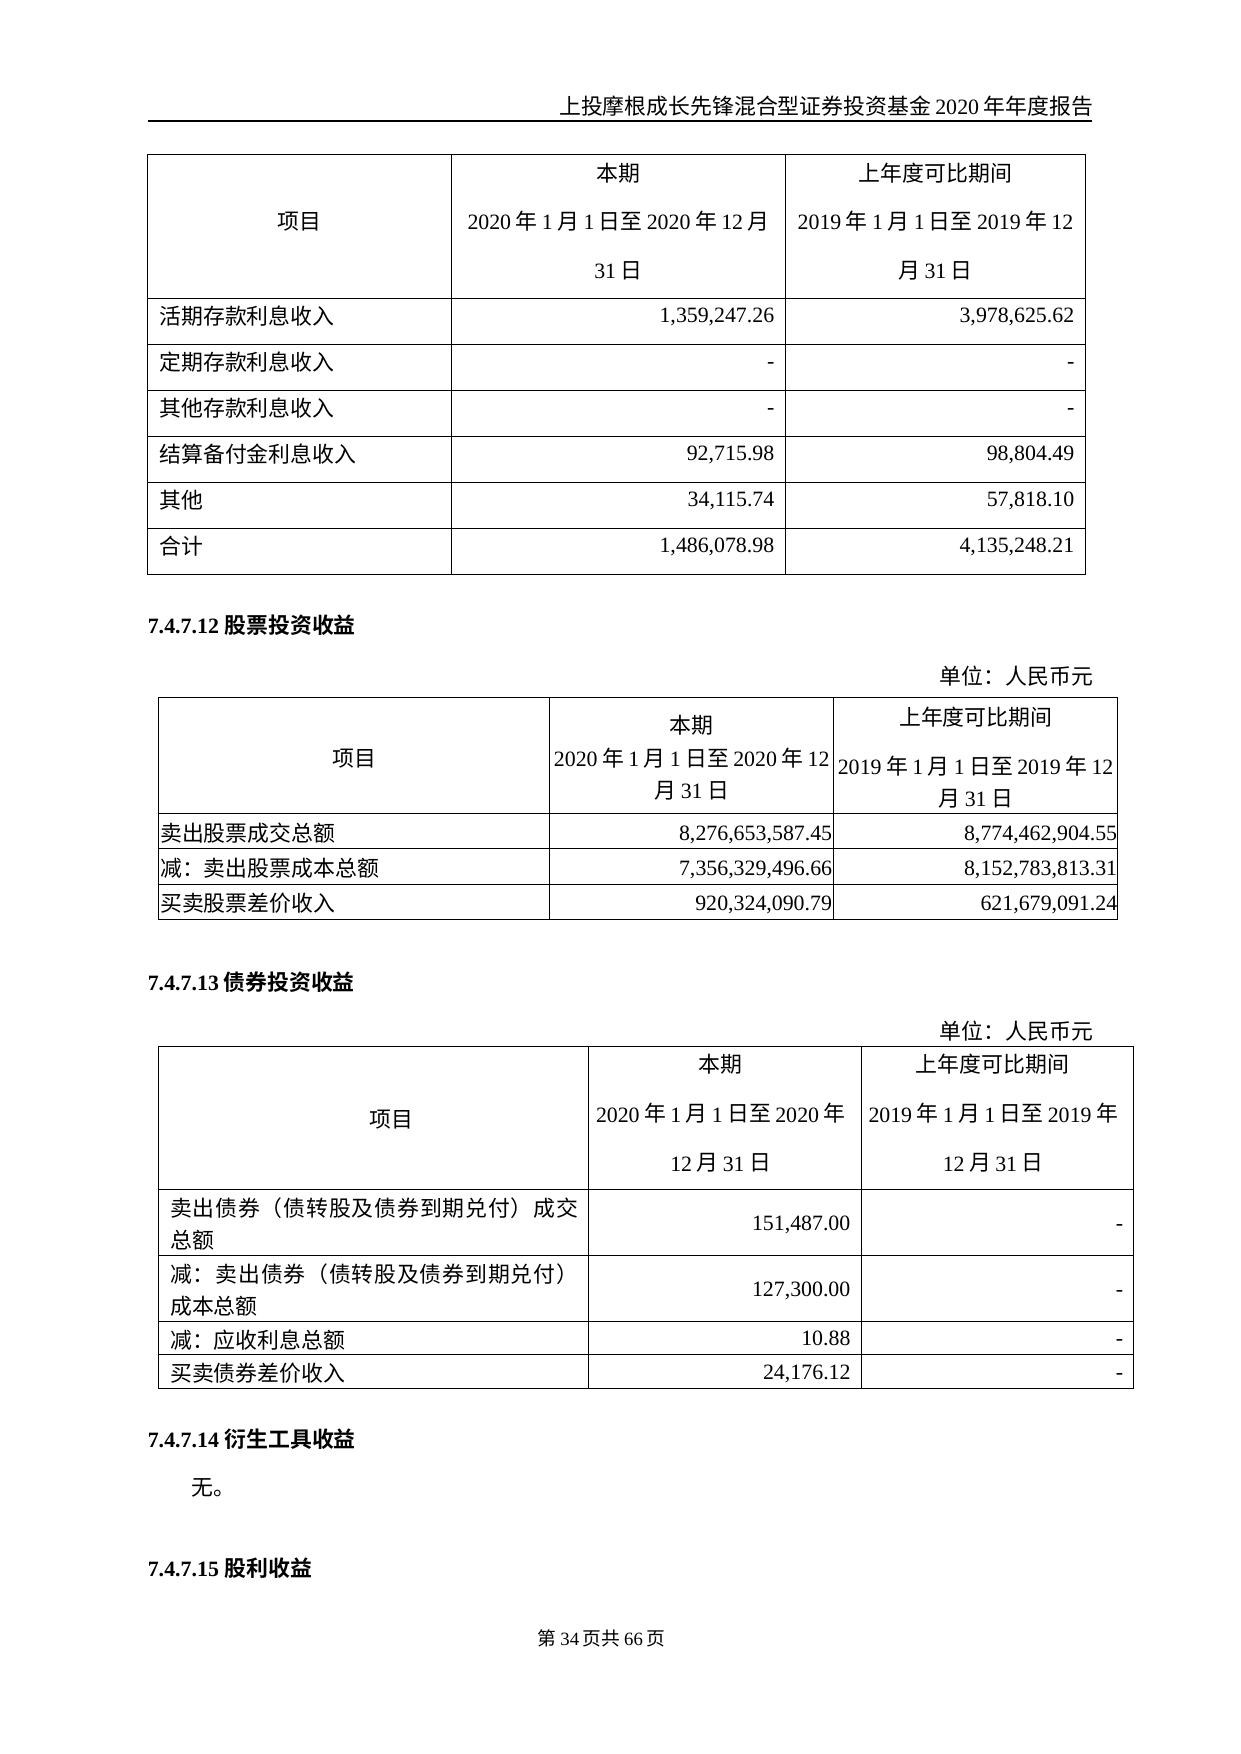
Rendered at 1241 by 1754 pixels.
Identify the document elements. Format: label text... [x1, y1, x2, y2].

table_cell 定期存款利息收入 [148, 345, 451, 389]
table_header 项目 [148, 155, 451, 297]
table_cell - [786, 345, 1085, 389]
table_cell 其他存款利息收入 [148, 391, 451, 436]
table_header 上年度可比期间 2019年1月1日至2019年12月31日 [834, 698, 1117, 813]
table_header 上年度可比期间 2019年1月1日至2019年12月31日 [786, 155, 1085, 297]
table_cell - [452, 345, 785, 389]
table_cell 其他 [148, 483, 451, 528]
table_header 本期 2020年1月1日至2020年12月31日 [550, 698, 833, 813]
table_cell - [862, 1256, 1133, 1321]
table_cell 92,715.98 [452, 437, 785, 482]
table_cell 结算备付金利息收入 [148, 437, 451, 482]
text 单位：人民币元 [193, 1013, 1092, 1046]
table_cell 1,486,078.98 [452, 529, 785, 574]
table_cell 卖出股票成交总额 [159, 814, 549, 848]
table_cell 4,135,248.21 [786, 529, 1085, 574]
table_header 上年度可比期间 2019年1月1日至2019年12月31日 [862, 1047, 1133, 1189]
table_cell - [786, 391, 1085, 436]
table_cell 10.88 [589, 1322, 861, 1354]
text 7.4.7.14 衍生工具收益 [148, 1421, 1092, 1454]
table_cell 151,487.00 [589, 1190, 861, 1255]
table_cell 8,276,653,587.45 [550, 814, 833, 848]
table_cell 买卖股票差价收入 [159, 885, 549, 918]
table_cell - [862, 1190, 1133, 1255]
table_cell - [452, 391, 785, 436]
text 7.4.7.13债券投资收益 [148, 965, 1092, 997]
table_header 本期 2020年1月1日至2020年12月31日 [452, 155, 785, 297]
table_cell 8,774,462,904.55 [834, 814, 1117, 848]
table_cell 合计 [148, 529, 451, 574]
table_cell 127,300.00 [589, 1256, 861, 1321]
table_cell 98,804.49 [786, 437, 1085, 482]
text 7.4.7.12 股票投资收益 [148, 607, 1092, 640]
table_cell 621,679,091.24 [834, 885, 1117, 918]
table_cell - [862, 1322, 1133, 1354]
table_header 项目 [159, 1047, 588, 1189]
table_cell 卖出债券（债转股及债券到期兑付）成交总额 [159, 1190, 588, 1255]
table_cell 1,359,247.26 [452, 299, 785, 343]
table_cell 买卖债券差价收入 [159, 1355, 588, 1388]
table_cell 活期存款利息收入 [148, 299, 451, 343]
table_cell 57,818.10 [786, 483, 1085, 528]
table_cell 920,324,090.79 [550, 885, 833, 918]
table_cell 7,356,329,496.66 [550, 849, 833, 883]
table_cell 减：卖出债券（债转股及债券到期兑付）成本总额 [159, 1256, 588, 1321]
table_cell 8,152,783,813.31 [834, 849, 1117, 883]
table_cell 24,176.12 [589, 1355, 861, 1388]
table_cell - [862, 1355, 1133, 1388]
table_header 项目 [159, 698, 549, 813]
table_header 本期 2020年1月1日至2020年12月31日 [589, 1047, 861, 1189]
table_cell 3,978,625.62 [786, 299, 1085, 343]
text 单位：人民币元 [149, 658, 1092, 691]
table_cell 34,115.74 [452, 483, 785, 528]
table_cell 减：卖出股票成本总额 [159, 849, 549, 883]
text 无。 [148, 1470, 1092, 1502]
text 7.4.7.15 股利收益 [148, 1551, 1092, 1583]
table_cell 减：应收利息总额 [159, 1322, 588, 1354]
